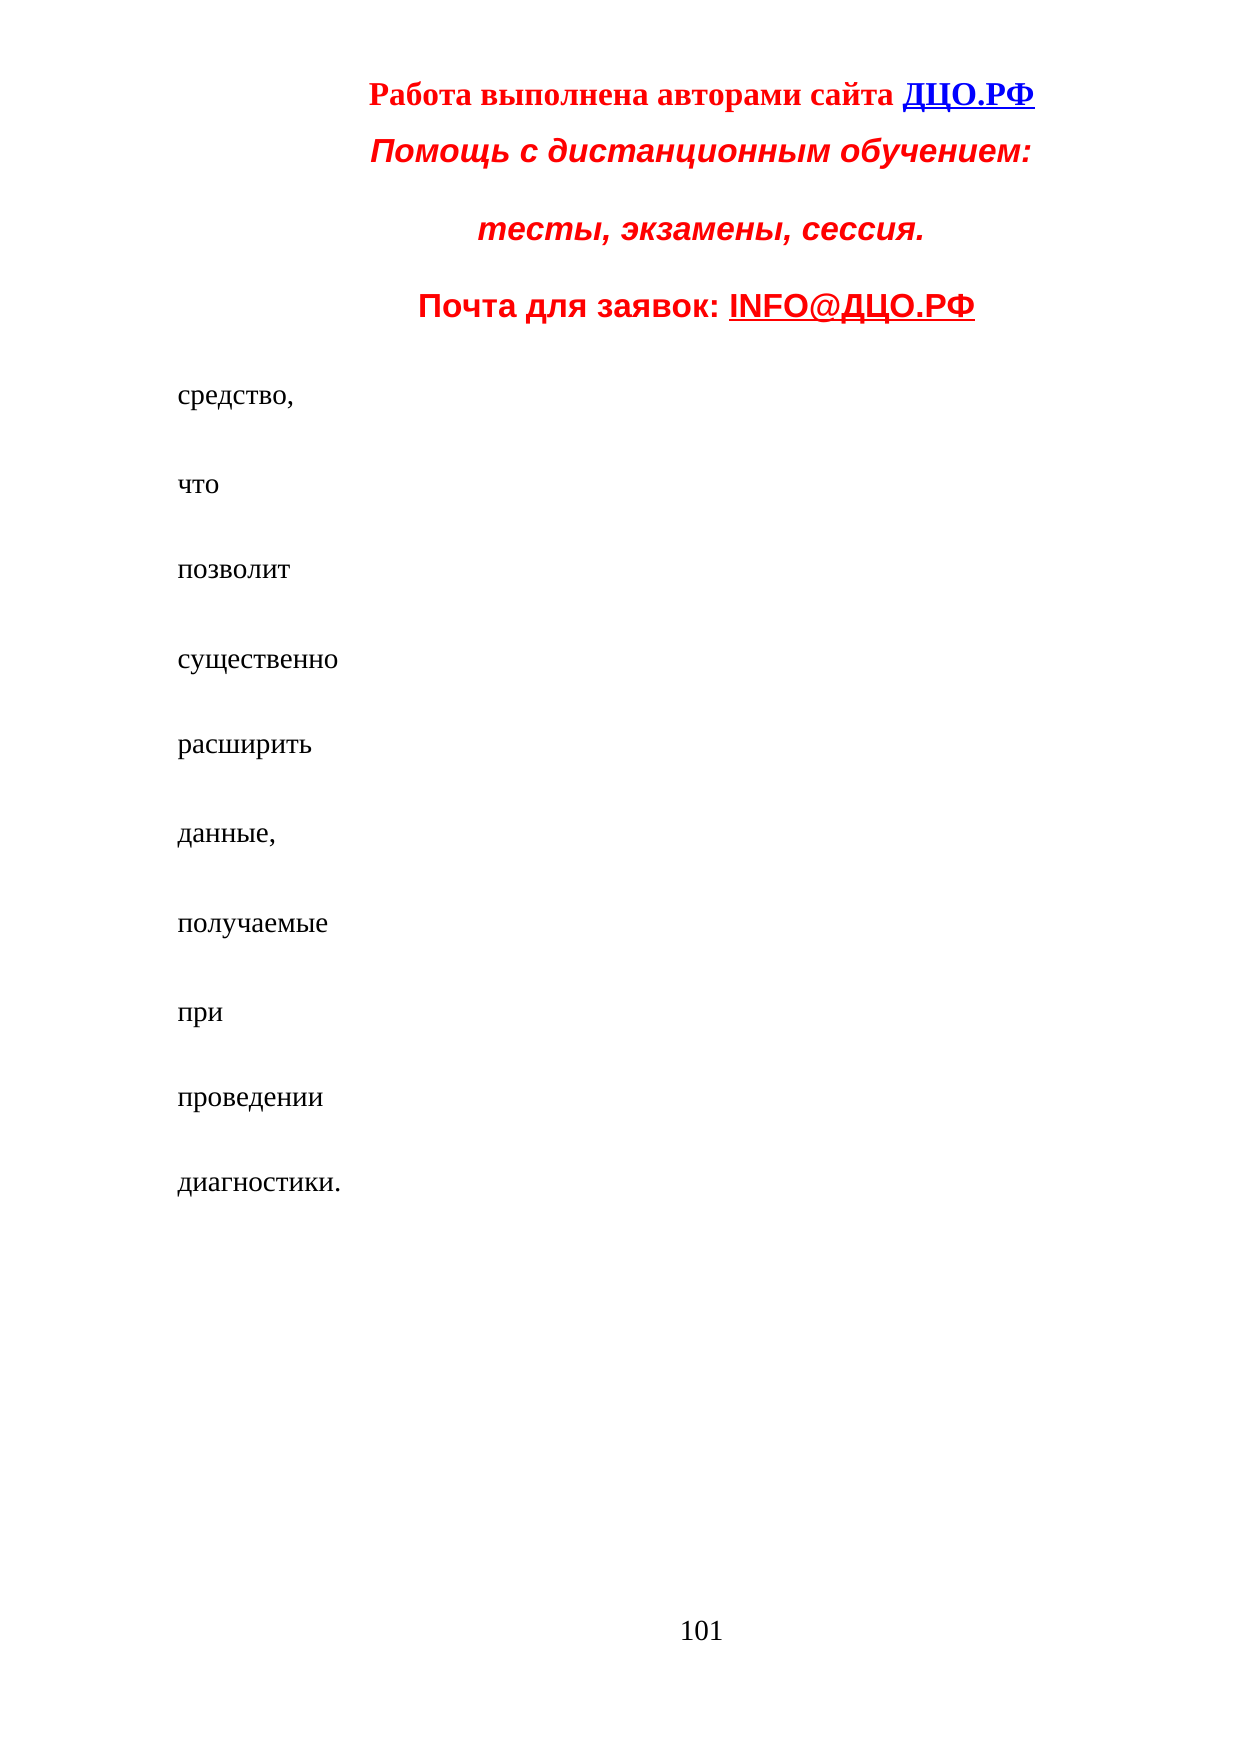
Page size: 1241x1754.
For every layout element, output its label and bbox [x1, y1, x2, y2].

text [177, 377, 1152, 1198]
